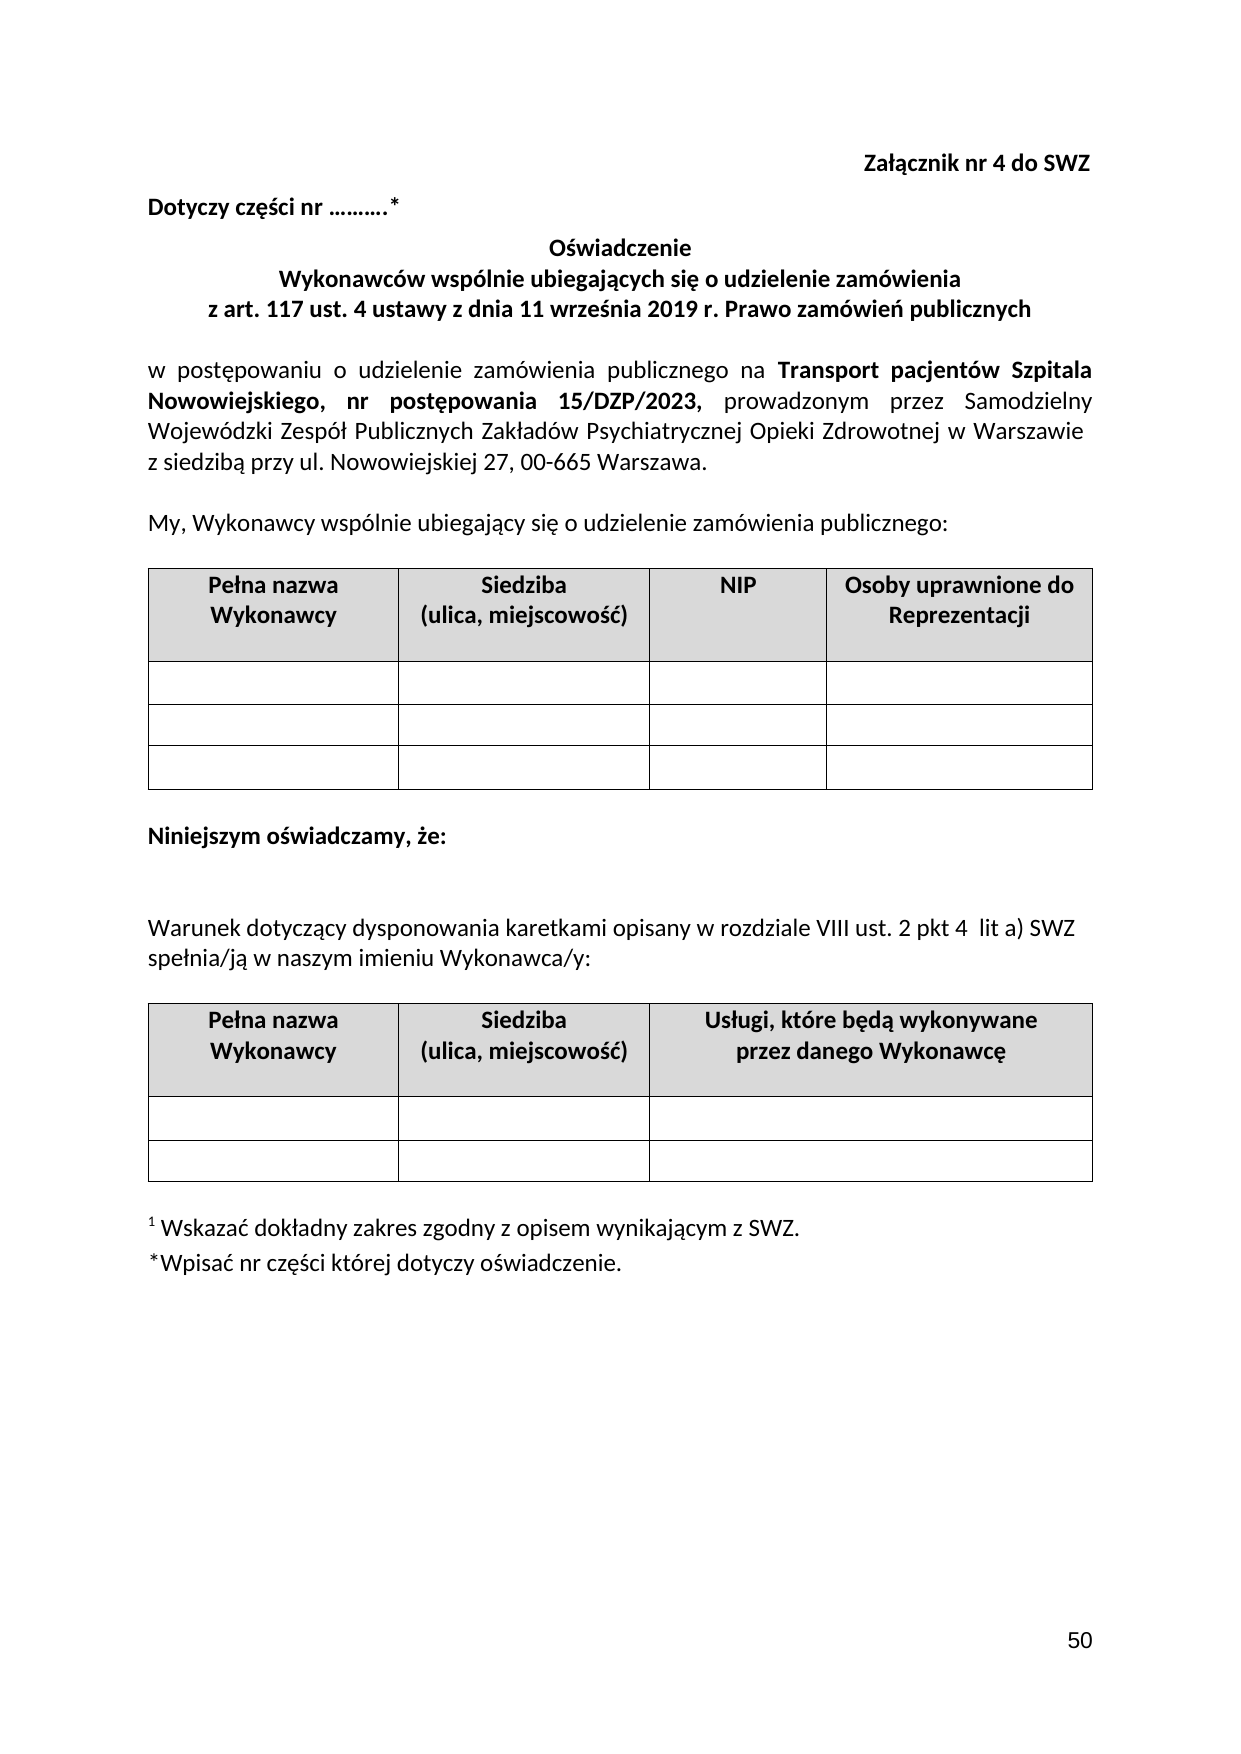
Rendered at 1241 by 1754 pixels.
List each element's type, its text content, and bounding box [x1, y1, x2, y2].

table_cell [149, 746, 398, 789]
table_cell [149, 705, 398, 745]
table_cell [399, 1141, 649, 1181]
table_cell [827, 662, 1092, 704]
text Oświadczenie [148, 232, 1093, 263]
text Warunek dotyczący dysponowania karetkami opisany w rozdziale VIII ust. 2 pkt 4 lit a) SWZ spełnia/ją w naszym imieniu Wykonawca/y: [148, 912, 1093, 973]
title Dotyczy części nr ……….* [148, 191, 1093, 221]
table_cell [399, 746, 649, 789]
table_cell [650, 662, 826, 704]
table_cell [399, 1097, 649, 1139]
table_cell [650, 705, 826, 745]
table_cell [399, 662, 649, 704]
table_cell [827, 746, 1092, 789]
table_cell [650, 1097, 1092, 1139]
table_cell [149, 1141, 398, 1181]
table_cell [650, 1141, 1092, 1181]
subtitle Załącznik nr 4 do SWZ [148, 148, 1093, 178]
table_header Usługi, które będą wykonywane przez danego Wykonawcę [650, 1004, 1092, 1096]
text Wykonawców wspólnie ubiegających się o udzielenie zamówienia [148, 263, 1093, 293]
table_header Pełna nazwa Wykonawcy [149, 1004, 398, 1096]
table_cell [399, 705, 649, 745]
table_cell [149, 662, 398, 704]
table_header Osoby uprawnione do Reprezentacji [827, 569, 1092, 661]
table_header Siedziba (ulica, miejscowość) [399, 569, 649, 661]
table_cell [650, 746, 826, 789]
table_cell [149, 1097, 398, 1139]
table_cell [827, 705, 1092, 745]
text Niniejszym oświadczamy, że: [148, 820, 1093, 851]
table_header Pełna nazwa Wykonawcy [149, 569, 398, 661]
table_header Siedziba (ulica, miejscowość) [399, 1004, 649, 1096]
text z art. 117 ust. 4 ustawy z dnia 11 września 2019 r. Prawo zamówień publicznych [148, 293, 1093, 324]
text *Wpisać nr części której dotyczy oświadczenie. [148, 1247, 1093, 1278]
text w postępowaniu o udzielenie zamówienia publicznego na Transport pacjentów Szpitala Nowowiejskiego, nr postępowania 15/DZP/2023, prowadzonym przez Samodzielny Wojewódzki Zespół Publicznych Zakładów Psychiatrycznej Opieki Zdrowotnej w Warszawie z siedzibą przy ul. Nowowiejskiej 27, 00-665 Warszawa. [148, 354, 1093, 476]
text 1 Wskazać dokładny zakres zgodny z opisem wynikającym z SWZ. [148, 1212, 1093, 1243]
table_header NIP [650, 569, 826, 661]
text My, Wykonawcy wspólnie ubiegający się o udzielenie zamówienia publicznego: [148, 507, 1093, 537]
